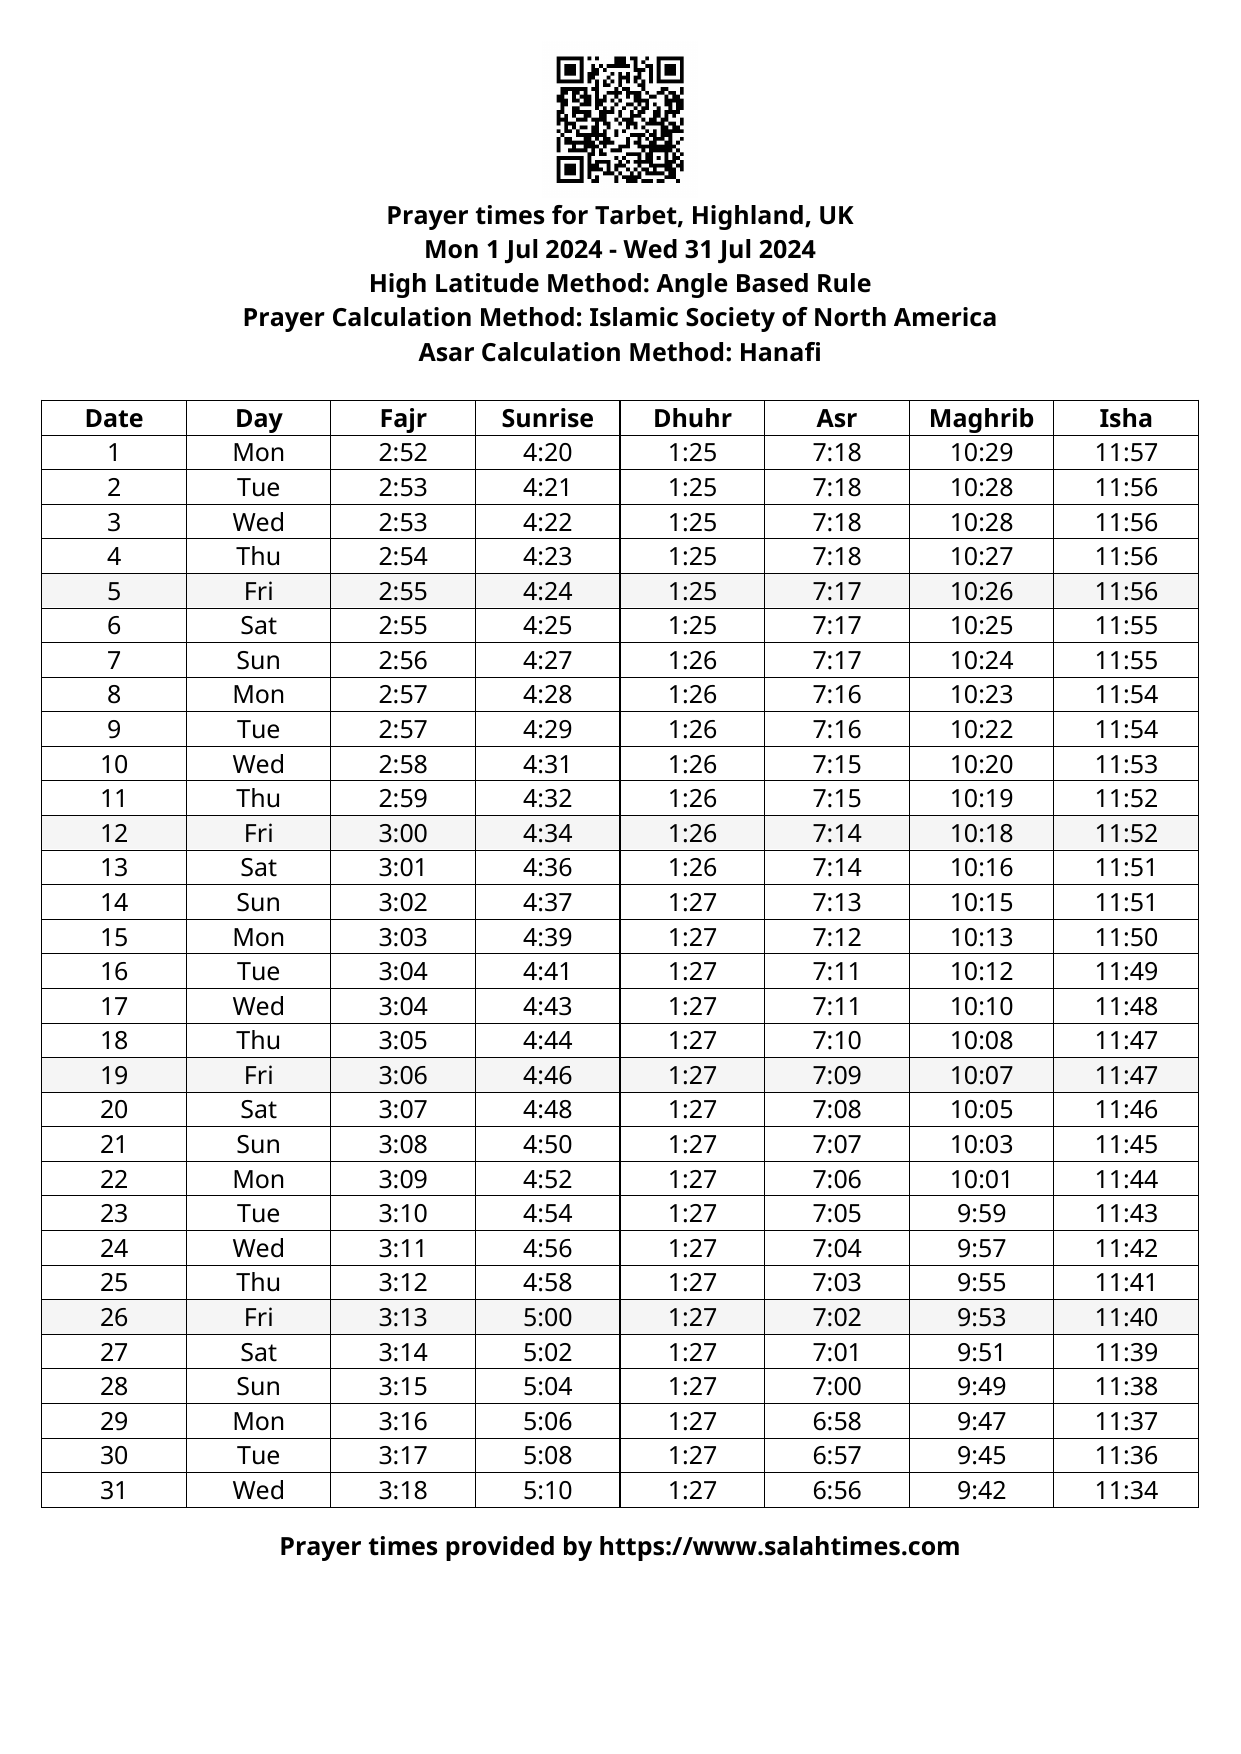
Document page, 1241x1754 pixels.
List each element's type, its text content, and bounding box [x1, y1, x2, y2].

table_cell Sun [187, 1369, 330, 1403]
table_cell 5:02 [476, 1335, 619, 1368]
table_cell 3:01 [331, 851, 475, 884]
table_cell 11:56 [1054, 505, 1198, 538]
table_cell Sun [187, 1127, 330, 1161]
table_cell 3:02 [331, 885, 475, 919]
table_cell 2:56 [331, 643, 475, 677]
table_cell 3:13 [331, 1300, 475, 1334]
table_cell 10:25 [910, 609, 1053, 642]
table_cell 2:58 [331, 747, 475, 780]
table_cell 9:45 [910, 1439, 1053, 1472]
table_cell 23 [42, 1196, 186, 1230]
table_cell Wed [187, 1473, 330, 1507]
table_cell 11:52 [1054, 781, 1198, 815]
table_cell 12 [42, 816, 186, 849]
table_cell 9:57 [910, 1231, 1053, 1264]
table_cell 10:15 [910, 885, 1053, 919]
table_header Fajr [331, 401, 475, 434]
table_cell 9:53 [910, 1300, 1053, 1334]
table_cell 11:42 [1054, 1231, 1198, 1264]
table_cell 1:27 [621, 1404, 764, 1437]
table_cell 7:16 [765, 678, 909, 711]
table_cell 6:58 [765, 1404, 909, 1437]
table_header Date [42, 401, 186, 434]
table_cell Fri [187, 1300, 330, 1334]
table_cell 1:25 [621, 539, 764, 573]
table_cell 11:53 [1054, 747, 1198, 780]
table_cell 11:48 [1054, 989, 1198, 1022]
table_cell Sun [187, 885, 330, 919]
table_cell 17 [42, 989, 186, 1022]
table_cell 6:57 [765, 1439, 909, 1472]
table_cell 1:25 [621, 470, 764, 504]
table_cell Thu [187, 1024, 330, 1057]
table_cell 11:46 [1054, 1093, 1198, 1126]
table_cell 4:58 [476, 1266, 619, 1299]
table_cell 4:48 [476, 1093, 619, 1126]
table_cell Thu [187, 1266, 330, 1299]
table_cell 10:05 [910, 1093, 1053, 1126]
table_cell Mon [187, 920, 330, 953]
table_cell Mon [187, 1162, 330, 1195]
table_cell 2:53 [331, 470, 475, 504]
table_cell 1:27 [621, 1093, 764, 1126]
table_cell 3:11 [331, 1231, 475, 1264]
table_cell 4:50 [476, 1127, 619, 1161]
table_cell 10:07 [910, 1058, 1053, 1092]
table_cell 7 [42, 643, 186, 677]
table_cell 1:27 [621, 954, 764, 988]
table_cell 11:39 [1054, 1335, 1198, 1368]
table_cell 3:05 [331, 1024, 475, 1057]
table_cell 3:15 [331, 1369, 475, 1403]
table_cell 1:27 [621, 1162, 764, 1195]
table_cell 1:26 [621, 816, 764, 849]
table_cell 7:18 [765, 505, 909, 538]
table_cell 10:19 [910, 781, 1053, 815]
text Asar Calculation Method: Hanafi [42, 334, 1198, 368]
table_cell Mon [187, 678, 330, 711]
table_cell 3:07 [331, 1093, 475, 1126]
table_cell 2 [42, 470, 186, 504]
text Mon 1 Jul 2024 - Wed 31 Jul 2024 [42, 232, 1198, 266]
table_cell 4:52 [476, 1162, 619, 1195]
table_header Day [187, 401, 330, 434]
table_cell 9:47 [910, 1404, 1053, 1437]
table_cell 9 [42, 712, 186, 746]
table_cell 2:52 [331, 436, 475, 469]
table_cell 1:27 [621, 989, 764, 1022]
table_cell 11:38 [1054, 1369, 1198, 1403]
table_cell 4:37 [476, 885, 619, 919]
table_cell 9:55 [910, 1266, 1053, 1299]
table_cell 1:25 [621, 436, 764, 469]
table_cell 11:44 [1054, 1162, 1198, 1195]
table_cell 4 [42, 539, 186, 573]
table_cell 1:26 [621, 643, 764, 677]
table_cell 2:57 [331, 678, 475, 711]
table_cell 11:55 [1054, 609, 1198, 642]
table_cell 8 [42, 678, 186, 711]
table_cell Thu [187, 539, 330, 573]
table_cell Wed [187, 989, 330, 1022]
table_cell 3:06 [331, 1058, 475, 1092]
table_cell Tue [187, 1439, 330, 1472]
table_cell 4:54 [476, 1196, 619, 1230]
table_cell 10:03 [910, 1127, 1053, 1161]
table_cell 22 [42, 1162, 186, 1195]
table_cell 3:00 [331, 816, 475, 849]
table_cell 1:26 [621, 712, 764, 746]
table_cell 5 [42, 574, 186, 607]
table_cell Wed [187, 747, 330, 780]
text Prayer Calculation Method: Islamic Society of North America [42, 300, 1198, 334]
table_cell 7:17 [765, 643, 909, 677]
table_header Maghrib [910, 401, 1053, 434]
table_cell 7:14 [765, 851, 909, 884]
table_cell 11:40 [1054, 1300, 1198, 1334]
table_cell Wed [187, 505, 330, 538]
table_cell 7:01 [765, 1335, 909, 1368]
table_cell Fri [187, 1058, 330, 1092]
table_cell Tue [187, 470, 330, 504]
table_cell 10:28 [910, 505, 1053, 538]
table_cell 7:17 [765, 609, 909, 642]
table_cell 10:08 [910, 1024, 1053, 1057]
table_cell 4:34 [476, 816, 619, 849]
table_cell 3 [42, 505, 186, 538]
table_cell 11:51 [1054, 885, 1198, 919]
table_cell 20 [42, 1093, 186, 1126]
table_cell 1:26 [621, 747, 764, 780]
table_cell 5:00 [476, 1300, 619, 1334]
table_cell 10:28 [910, 470, 1053, 504]
table_cell 4:56 [476, 1231, 619, 1264]
table_header Isha [1054, 401, 1198, 434]
table_cell 11:34 [1054, 1473, 1198, 1507]
table_cell 9:51 [910, 1335, 1053, 1368]
table_cell 11:41 [1054, 1266, 1198, 1299]
table_cell Mon [187, 1404, 330, 1437]
table_cell 7:07 [765, 1127, 909, 1161]
table_cell 3:18 [331, 1473, 475, 1507]
text Prayer times for Tarbet, Highland, UK [42, 198, 1198, 232]
table_cell 11:43 [1054, 1196, 1198, 1230]
table_cell 10:20 [910, 747, 1053, 780]
table_cell 5:08 [476, 1439, 619, 1472]
table_cell 3:03 [331, 920, 475, 953]
table_cell 10 [42, 747, 186, 780]
table_cell 7:13 [765, 885, 909, 919]
table_cell Sun [187, 643, 330, 677]
table_cell 11:54 [1054, 712, 1198, 746]
table_cell 3:04 [331, 954, 475, 988]
table_cell 4:41 [476, 954, 619, 988]
table_cell 10:13 [910, 920, 1053, 953]
table_cell 10:10 [910, 989, 1053, 1022]
table_cell 4:39 [476, 920, 619, 953]
table_cell 11:54 [1054, 678, 1198, 711]
table_cell 10:23 [910, 678, 1053, 711]
table_cell 11:56 [1054, 539, 1198, 573]
table_cell 1:27 [621, 1196, 764, 1230]
table_cell 4:23 [476, 539, 619, 573]
table_cell 4:36 [476, 851, 619, 884]
table_cell 4:32 [476, 781, 619, 815]
table_cell 4:21 [476, 470, 619, 504]
table_cell 6:56 [765, 1473, 909, 1507]
table_cell 7:00 [765, 1369, 909, 1403]
table_cell Sat [187, 609, 330, 642]
table_cell 7:11 [765, 989, 909, 1022]
table_cell 10:26 [910, 574, 1053, 607]
table_cell 3:14 [331, 1335, 475, 1368]
table_header Asr [765, 401, 909, 434]
table_cell 4:27 [476, 643, 619, 677]
table_cell 7:17 [765, 574, 909, 607]
table_cell 2:54 [331, 539, 475, 573]
picture [542, 41, 699, 198]
table_cell 7:14 [765, 816, 909, 849]
table_cell 21 [42, 1127, 186, 1161]
table_cell 1:26 [621, 781, 764, 815]
table_cell 7:18 [765, 470, 909, 504]
table_cell 3:08 [331, 1127, 475, 1161]
table_cell 7:18 [765, 436, 909, 469]
table_cell 14 [42, 885, 186, 919]
table_cell 2:53 [331, 505, 475, 538]
table_cell 4:46 [476, 1058, 619, 1092]
table_cell 11:49 [1054, 954, 1198, 988]
table_cell 4:43 [476, 989, 619, 1022]
table_cell 3:17 [331, 1439, 475, 1472]
table_cell 4:44 [476, 1024, 619, 1057]
table_cell 3:16 [331, 1404, 475, 1437]
table_cell 1:26 [621, 678, 764, 711]
table_cell 5:04 [476, 1369, 619, 1403]
table_cell 1 [42, 436, 186, 469]
table_cell 7:18 [765, 539, 909, 573]
table_cell 11:56 [1054, 574, 1198, 607]
table_cell Tue [187, 1196, 330, 1230]
table_cell Tue [187, 712, 330, 746]
table_header Sunrise [476, 401, 619, 434]
table_cell 7:02 [765, 1300, 909, 1334]
table_cell 11:57 [1054, 436, 1198, 469]
table_cell 7:15 [765, 781, 909, 815]
table_cell 4:24 [476, 574, 619, 607]
table_cell 7:08 [765, 1093, 909, 1126]
table_cell 11:37 [1054, 1404, 1198, 1437]
table_cell 11:50 [1054, 920, 1198, 953]
table_cell 7:16 [765, 712, 909, 746]
table_cell 3:04 [331, 989, 475, 1022]
table_cell 1:27 [621, 1024, 764, 1057]
table_cell 7:09 [765, 1058, 909, 1092]
table_cell 1:27 [621, 1473, 764, 1507]
table_cell 26 [42, 1300, 186, 1334]
table_cell 19 [42, 1058, 186, 1092]
table_cell 1:27 [621, 1335, 764, 1368]
table_cell 10:18 [910, 816, 1053, 849]
table_cell 15 [42, 920, 186, 953]
table_cell 11:45 [1054, 1127, 1198, 1161]
table_cell Mon [187, 436, 330, 469]
table_cell 7:15 [765, 747, 909, 780]
table_cell 10:29 [910, 436, 1053, 469]
text High Latitude Method: Angle Based Rule [42, 266, 1198, 300]
table_cell 7:03 [765, 1266, 909, 1299]
table_cell 3:09 [331, 1162, 475, 1195]
table_cell 4:22 [476, 505, 619, 538]
table_cell 10:24 [910, 643, 1053, 677]
table_cell 2:55 [331, 609, 475, 642]
table_cell 1:25 [621, 505, 764, 538]
table_cell Thu [187, 781, 330, 815]
table_cell 9:49 [910, 1369, 1053, 1403]
table_cell 1:26 [621, 851, 764, 884]
table_cell 1:27 [621, 1231, 764, 1264]
table_cell 13 [42, 851, 186, 884]
table_cell 1:27 [621, 1300, 764, 1334]
table_cell 24 [42, 1231, 186, 1264]
table_cell 6 [42, 609, 186, 642]
table_cell 1:27 [621, 1369, 764, 1403]
table_cell 25 [42, 1266, 186, 1299]
table_cell 7:04 [765, 1231, 909, 1264]
table_cell 1:27 [621, 1439, 764, 1472]
table_cell 10:16 [910, 851, 1053, 884]
table_cell 11:52 [1054, 816, 1198, 849]
table_cell 4:20 [476, 436, 619, 469]
table_cell 31 [42, 1473, 186, 1507]
table_cell Fri [187, 574, 330, 607]
table_cell 9:42 [910, 1473, 1053, 1507]
table_cell 7:11 [765, 954, 909, 988]
table_cell 10:12 [910, 954, 1053, 988]
table_cell 3:12 [331, 1266, 475, 1299]
text Prayer times provided by https://www.salahtimes.com [42, 1528, 1198, 1563]
table_header Dhuhr [621, 401, 764, 434]
table_cell 3:10 [331, 1196, 475, 1230]
table_cell Wed [187, 1231, 330, 1264]
table_cell 11 [42, 781, 186, 815]
table_cell 5:10 [476, 1473, 619, 1507]
table_cell 2:59 [331, 781, 475, 815]
table_cell 11:55 [1054, 643, 1198, 677]
table_cell 7:05 [765, 1196, 909, 1230]
table_cell 2:55 [331, 574, 475, 607]
table_cell 7:10 [765, 1024, 909, 1057]
table_cell 4:25 [476, 609, 619, 642]
table_cell 11:36 [1054, 1439, 1198, 1472]
table_cell 7:12 [765, 920, 909, 953]
table_cell 7:06 [765, 1162, 909, 1195]
table_cell 1:27 [621, 920, 764, 953]
table_cell 11:47 [1054, 1058, 1198, 1092]
table_cell 1:27 [621, 885, 764, 919]
table_cell 9:59 [910, 1196, 1053, 1230]
table_cell 4:29 [476, 712, 619, 746]
table_cell 11:47 [1054, 1024, 1198, 1057]
table_cell 11:51 [1054, 851, 1198, 884]
table_cell 5:06 [476, 1404, 619, 1437]
table_cell 1:27 [621, 1058, 764, 1092]
table_cell 10:27 [910, 539, 1053, 573]
table_cell 11:56 [1054, 470, 1198, 504]
table_cell 2:57 [331, 712, 475, 746]
table_cell 1:25 [621, 574, 764, 607]
table_cell Fri [187, 816, 330, 849]
table_cell 29 [42, 1404, 186, 1437]
table_cell Sat [187, 1093, 330, 1126]
table_cell 16 [42, 954, 186, 988]
table_cell Sat [187, 1335, 330, 1368]
table_cell 10:22 [910, 712, 1053, 746]
table_cell 10:01 [910, 1162, 1053, 1195]
table_cell 1:27 [621, 1266, 764, 1299]
table_cell 4:31 [476, 747, 619, 780]
table_cell 1:27 [621, 1127, 764, 1161]
table_cell 4:28 [476, 678, 619, 711]
table_cell 1:25 [621, 609, 764, 642]
table_cell 27 [42, 1335, 186, 1368]
table_cell 28 [42, 1369, 186, 1403]
table_cell 30 [42, 1439, 186, 1472]
table_cell Sat [187, 851, 330, 884]
table_cell Tue [187, 954, 330, 988]
table_cell 18 [42, 1024, 186, 1057]
